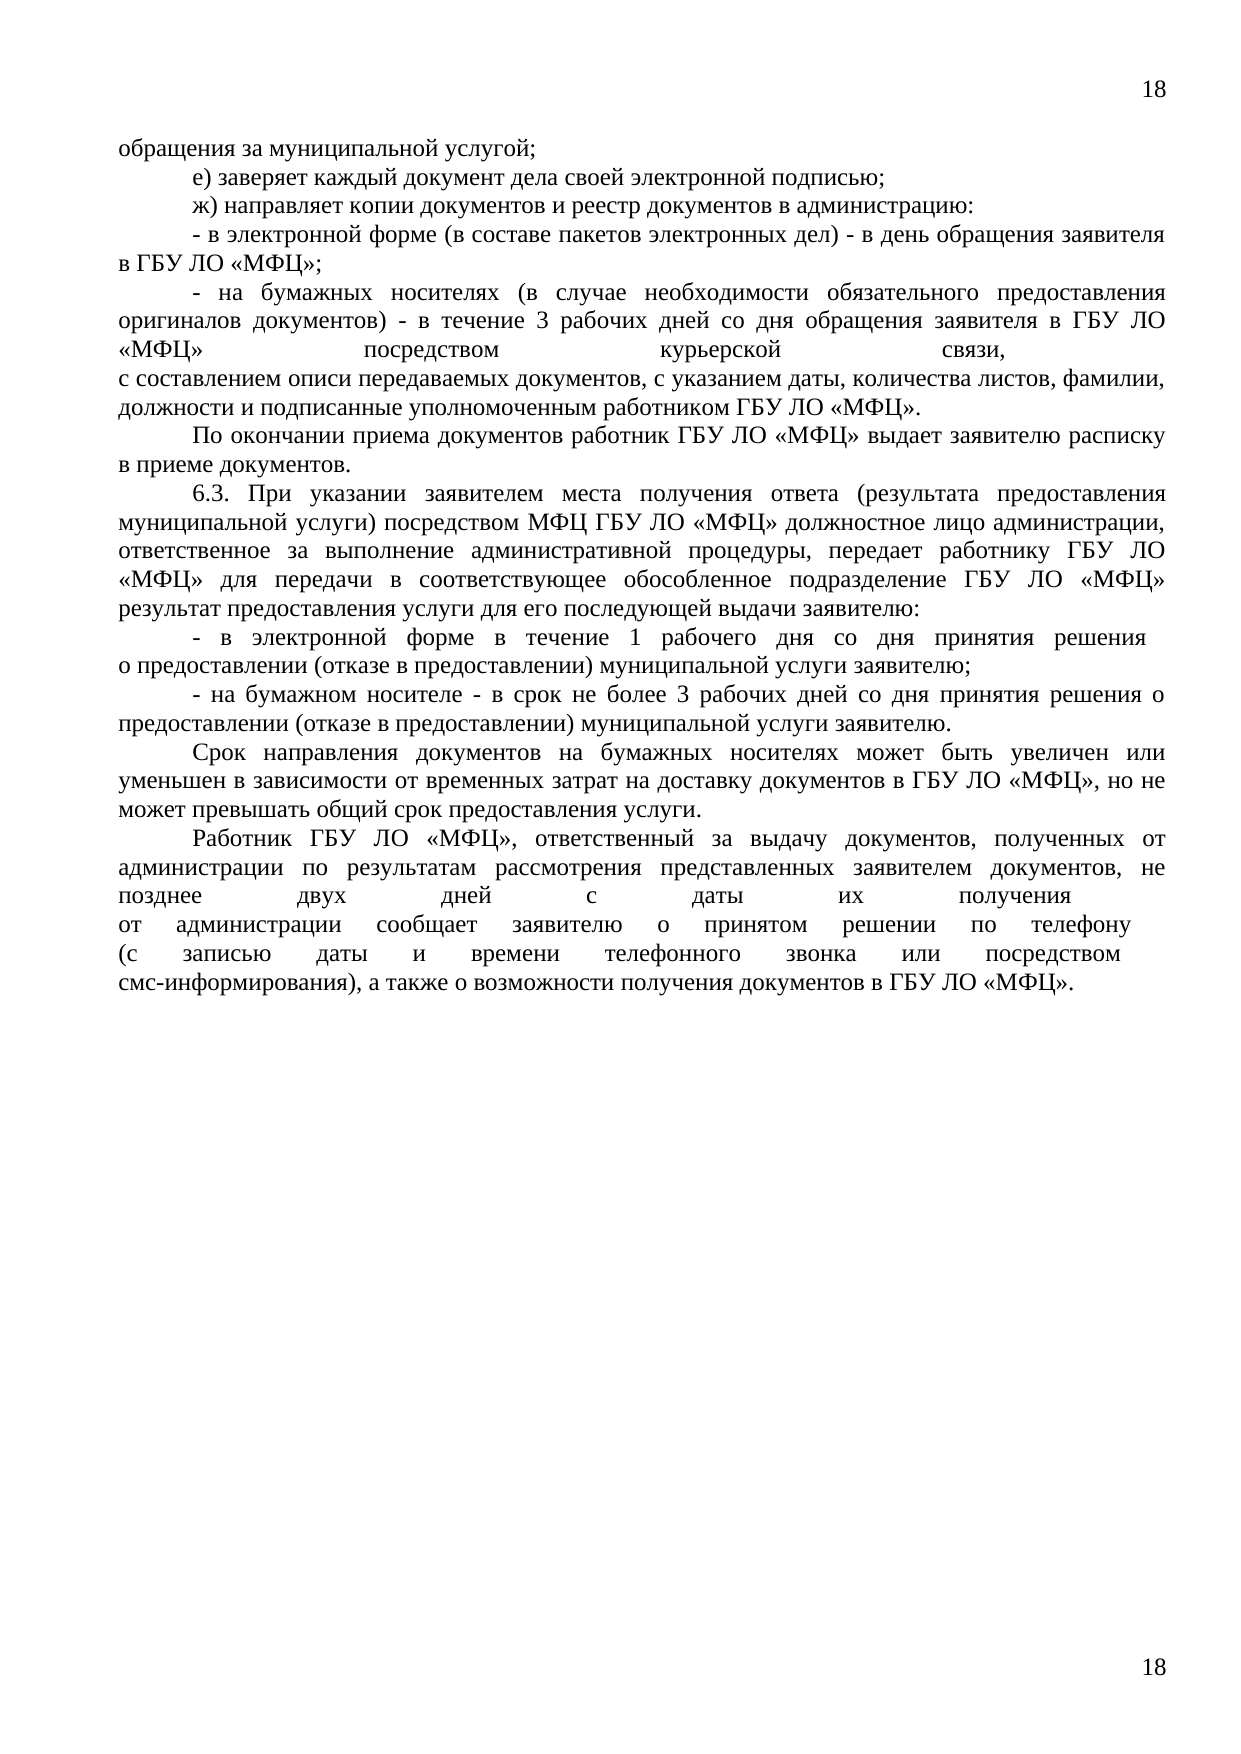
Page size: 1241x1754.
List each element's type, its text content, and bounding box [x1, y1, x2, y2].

text Работник ГБУ ЛО «МФЦ», ответственный за выдачу документов, полученных от администрации по результатам рассмотрения представленных заявителем документов, не позднее двух дней с даты их получения от администрации сообщает заявителю о принятом решении по телефону (с записью даты и времени телефонного звонка или посредством смс-информирования), а также о возможности получения документов в ГБУ ЛО «МФЦ». [118, 823, 1167, 995]
text - на бумажных носителях (в случае необходимости обязательного предоставления оригиналов документов) - в течение 3 рабочих дней со дня обращения заявителя в ГБУ ЛО «МФЦ» посредством курьерской связи, с составлением описи передаваемых документов, с указанием даты, количества листов, фамилии, должности и подписанные уполномоченным работником ГБУ ЛО «МФЦ». [118, 277, 1167, 420]
text е) заверяет каждый документ дела своей электронной подписью; [118, 162, 1167, 190]
text Срок направления документов на бумажных носителях может быть увеличен или уменьшен в зависимости от временных затрат на доставку документов в ГБУ ЛО «МФЦ», но не может превышать общий срок предоставления услуги. [118, 737, 1167, 823]
text - в электронной форме в течение 1 рабочего дня со дня принятия решения о предоставлении (отказе в предоставлении) муниципальной услуги заявителю; [118, 622, 1167, 679]
text - на бумажном носителе - в срок не более 3 рабочих дней со дня принятия решения о предоставлении (отказе в предоставлении) муниципальной услуги заявителю. [118, 679, 1167, 737]
text По окончании приема документов работник ГБУ ЛО «МФЦ» выдает заявителю расписку в приеме документов. [118, 420, 1167, 478]
text 6.3. При указании заявителем места получения ответа (результата предоставления муниципальной услуги) посредством МФЦ ГБУ ЛО «МФЦ» должностное лицо администрации, ответственное за выполнение административной процедуры, передает работнику ГБУ ЛО «МФЦ» для передачи в соответствующее обособленное подразделение ГБУ ЛО «МФЦ» результат предоставления услуги для его последующей выдачи заявителю: [118, 478, 1167, 622]
text - в электронной форме (в составе пакетов электронных дел) - в день обращения заявителя в ГБУ ЛО «МФЦ»; [118, 219, 1167, 277]
text ж) направляет копии документов и реестр документов в администрацию: [118, 190, 1167, 219]
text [118, 133, 1167, 162]
